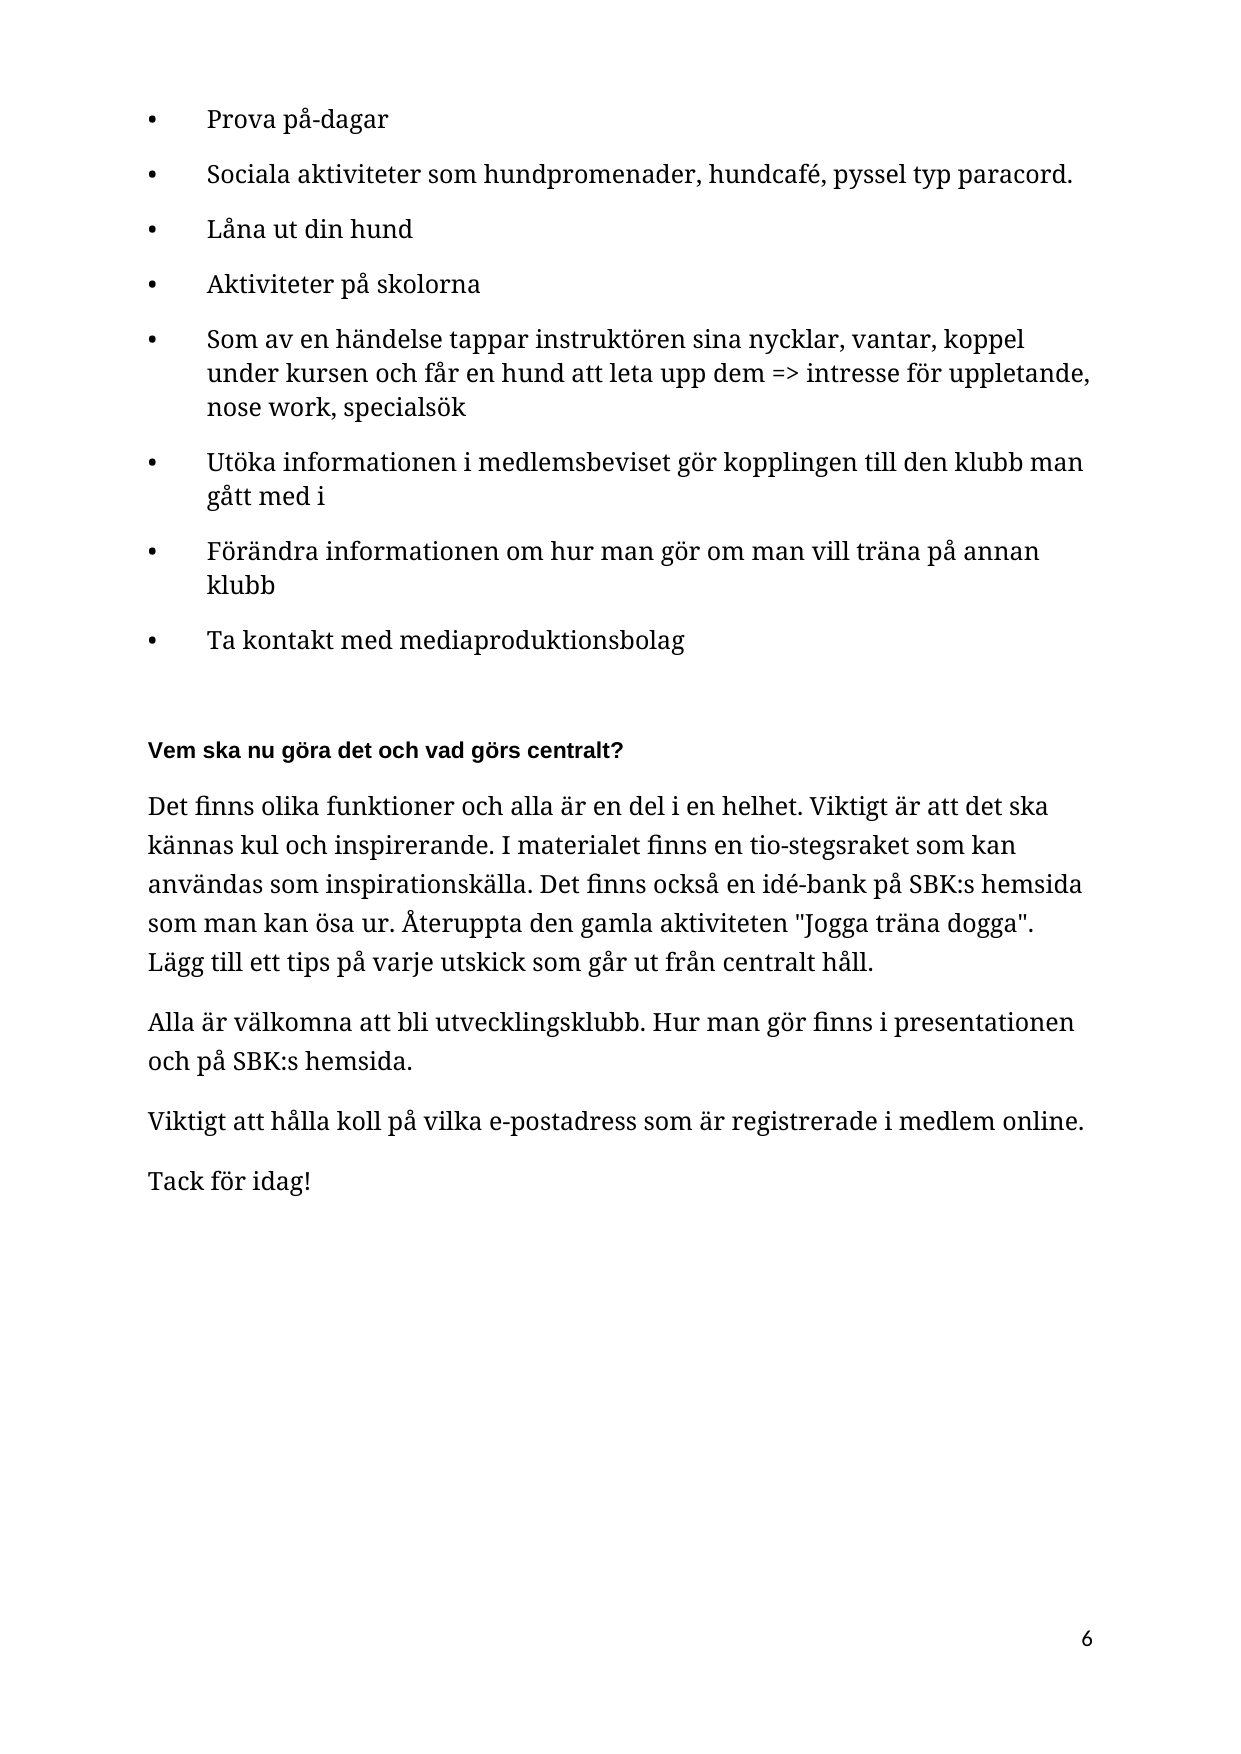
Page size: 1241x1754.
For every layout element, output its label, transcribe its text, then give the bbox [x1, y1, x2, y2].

text Tack för idag! [148, 1164, 1093, 1198]
list Som av en händelse tappar instruktören sina nycklar, vantar, koppel under kursen och får en hund att leta upp dem => intresse för uppletande, nose work, specialsök [148, 321, 1093, 423]
list Utöka informationen i medlemsbeviset gör kopplingen till den klubb man gått med i [148, 444, 1093, 512]
list Ta kontakt med mediaproduktionsbolag [148, 622, 1093, 656]
list Aktiviteter på skolorna [148, 266, 1093, 301]
text Vem ska nu göra det och vad görs centralt? [148, 737, 1093, 763]
text Det finns olika funktioner och alla är en del i en helhet. Viktigt är att det ska kännas kul och inspirerande. I materialet finns en tio-stegsraket som kan användas som inspirationskälla. Det finns också en idé-bank på SBK:s hemsida som man kan ösa ur. Återuppta den gamla aktiviteten "Jogga träna dogga". Lägg till ett tips på varje utskick som går ut från centralt håll. [148, 788, 1093, 979]
list Förändra informationen om hur man gör om man vill träna på annan klubb [148, 533, 1093, 601]
list Låna ut din hund [148, 212, 1093, 246]
text Viktigt att hålla koll på vilka e-postadress som är registrerade i medlem online. [148, 1104, 1093, 1138]
text Alla är välkomna att bli utvecklingsklubb. Hur man gör finns i presentationen och på SBK:s hemsida. [148, 1005, 1093, 1078]
list Sociala aktiviteter som hundpromenader, hundcafé, pyssel typ paracord. [148, 157, 1093, 191]
list Prova på-dagar [148, 102, 1093, 136]
